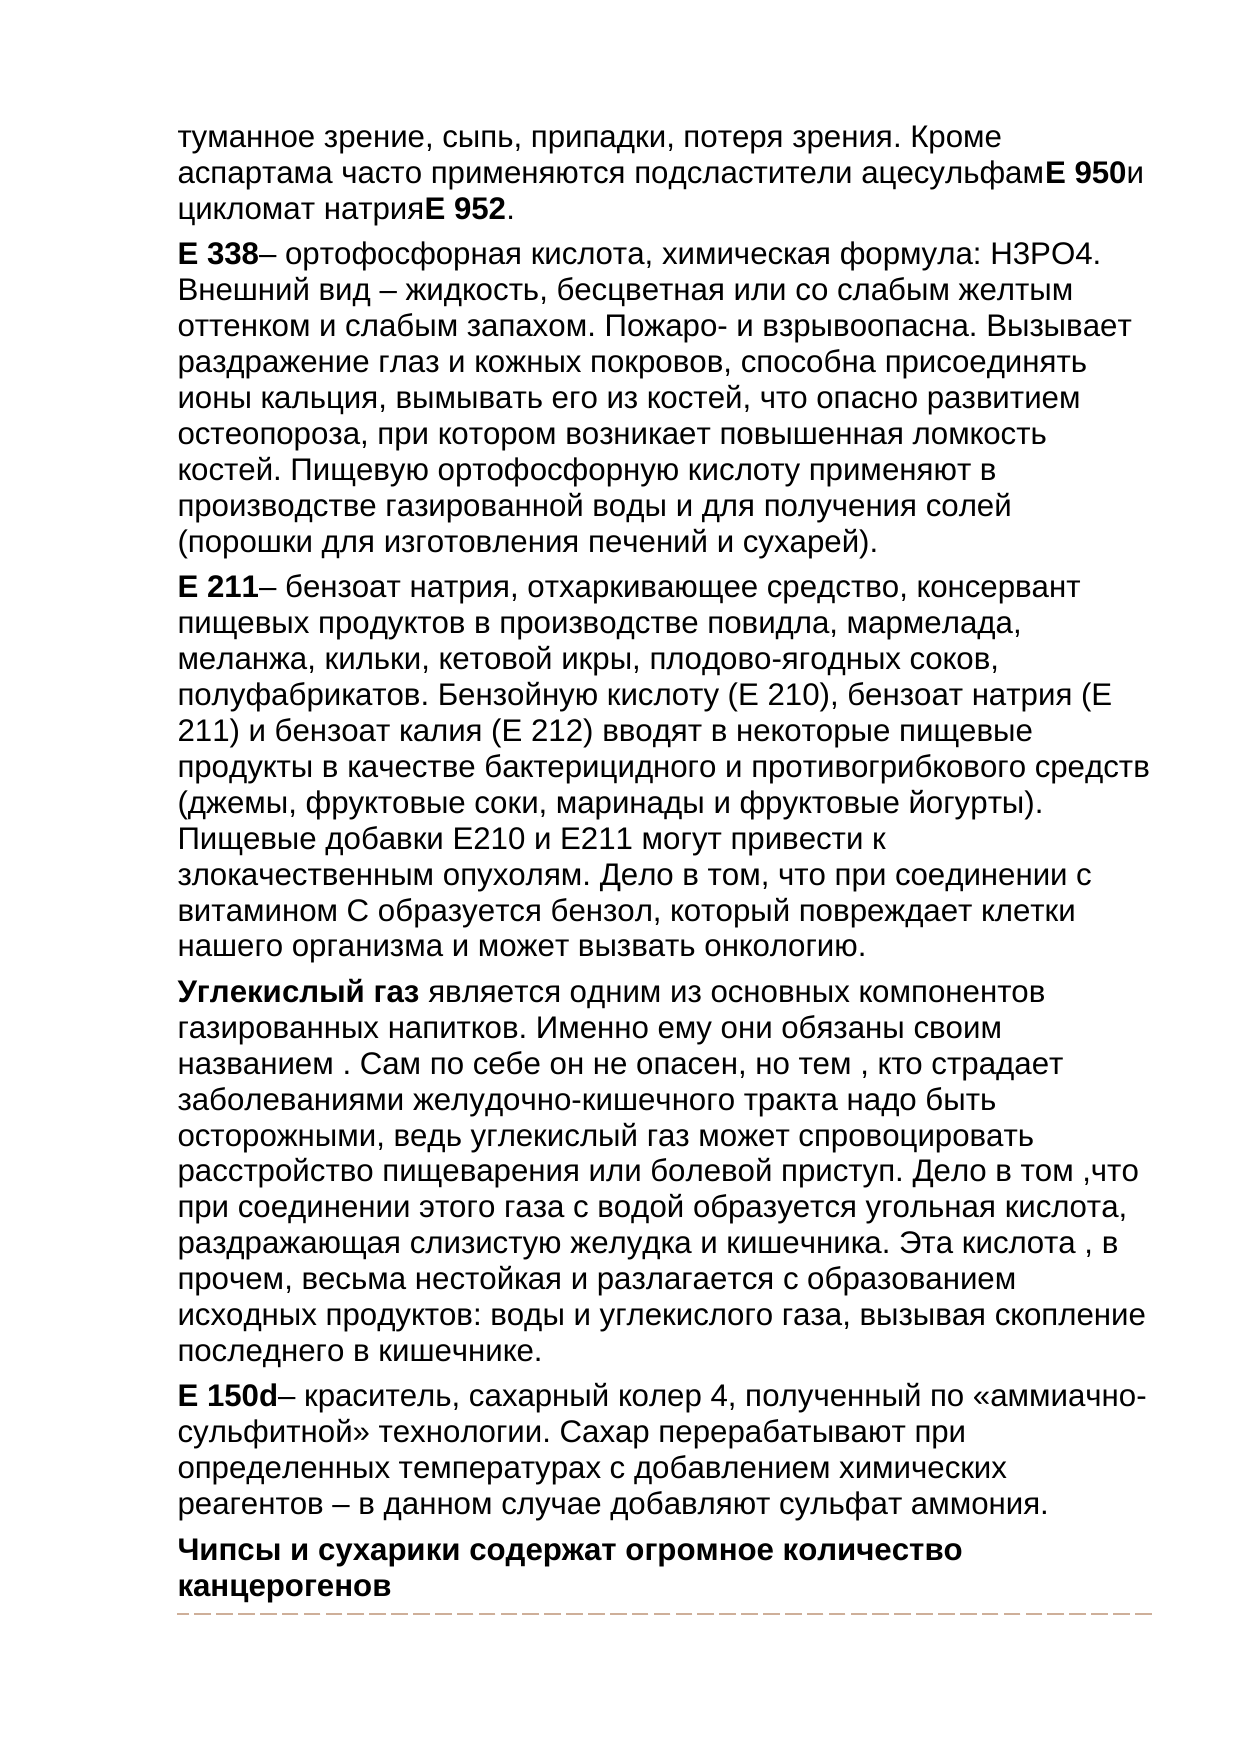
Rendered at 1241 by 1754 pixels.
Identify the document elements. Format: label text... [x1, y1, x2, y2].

text Углекислый газ является одним из основных компонентов газированных напитков. Именно ему они обязаны своим названием . Сам по себе он не опасен, но тем , кто страдает заболеваниями желудочно-кишечного тракта надо быть осторожными, ведь углекислый газ может спровоцировать расстройство пищеварения или болевой приступ. Дело в том ,что при соединении этого газа с водой образуется угольная кислота, раздражающая слизистую желудка и кишечника. Эта кислота , в прочем, весьма нестойкая и разлагается с образованием исходных продуктов: воды и углекислого газа, вызывая скопление последнего в кишечнике. [177, 973, 1152, 1368]
text Е 338– ортофосфорная кислота, химическая формула: H3РО4. Внешний вид – жидкость, бесцветная или со слабым желтым оттенком и слабым запахом. Пожаро- и взрывоопасна. Вызывает раздражение глаз и кожных покровов, способна присоединять ионы кальция, вымывать его из костей, что опасно развитием остеопороза, при котором возникает повышенная ломкость костей. Пищевую ортофосфорную кислоту применяют в производстве газированной воды и для получения солей (порошки для изготовления печений и сухарей). [177, 235, 1152, 559]
text Чипсы и сухарики содержат огромное количество канцерогенов [177, 1531, 1152, 1614]
text Е 211– бензоат натрия, отхаркивающее средство, консервант пищевых продуктов в производстве повидла, мармелада, меланжа, кильки, кетовой икры, плодово-ягодных соков, полуфабрикатов. Бензойную кислоту (Е 210), бензоат натрия (Е 211) и бензоат калия (Е 212) вводят в некоторые пищевые продукты в качестве бактерицидного и противогрибкового средств (джемы, фруктовые соки, маринады и фруктовые йогурты). Пищевые добавки Е210 и Е211 могут привести к злокачественным опухолям. Дело в том, что при соединении с витамином С образуется бензол, который повреждает клетки нашего организма и может вызвать онкологию. [177, 568, 1152, 963]
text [177, 118, 1152, 226]
text Е 150d– краситель, сахарный колер 4, полученный по «аммиачно-сульфитной» технологии. Сахар перерабатывают при определенных температурах с добавлением химических реагентов – в данном случае добавляют сульфат аммония. [177, 1377, 1152, 1521]
